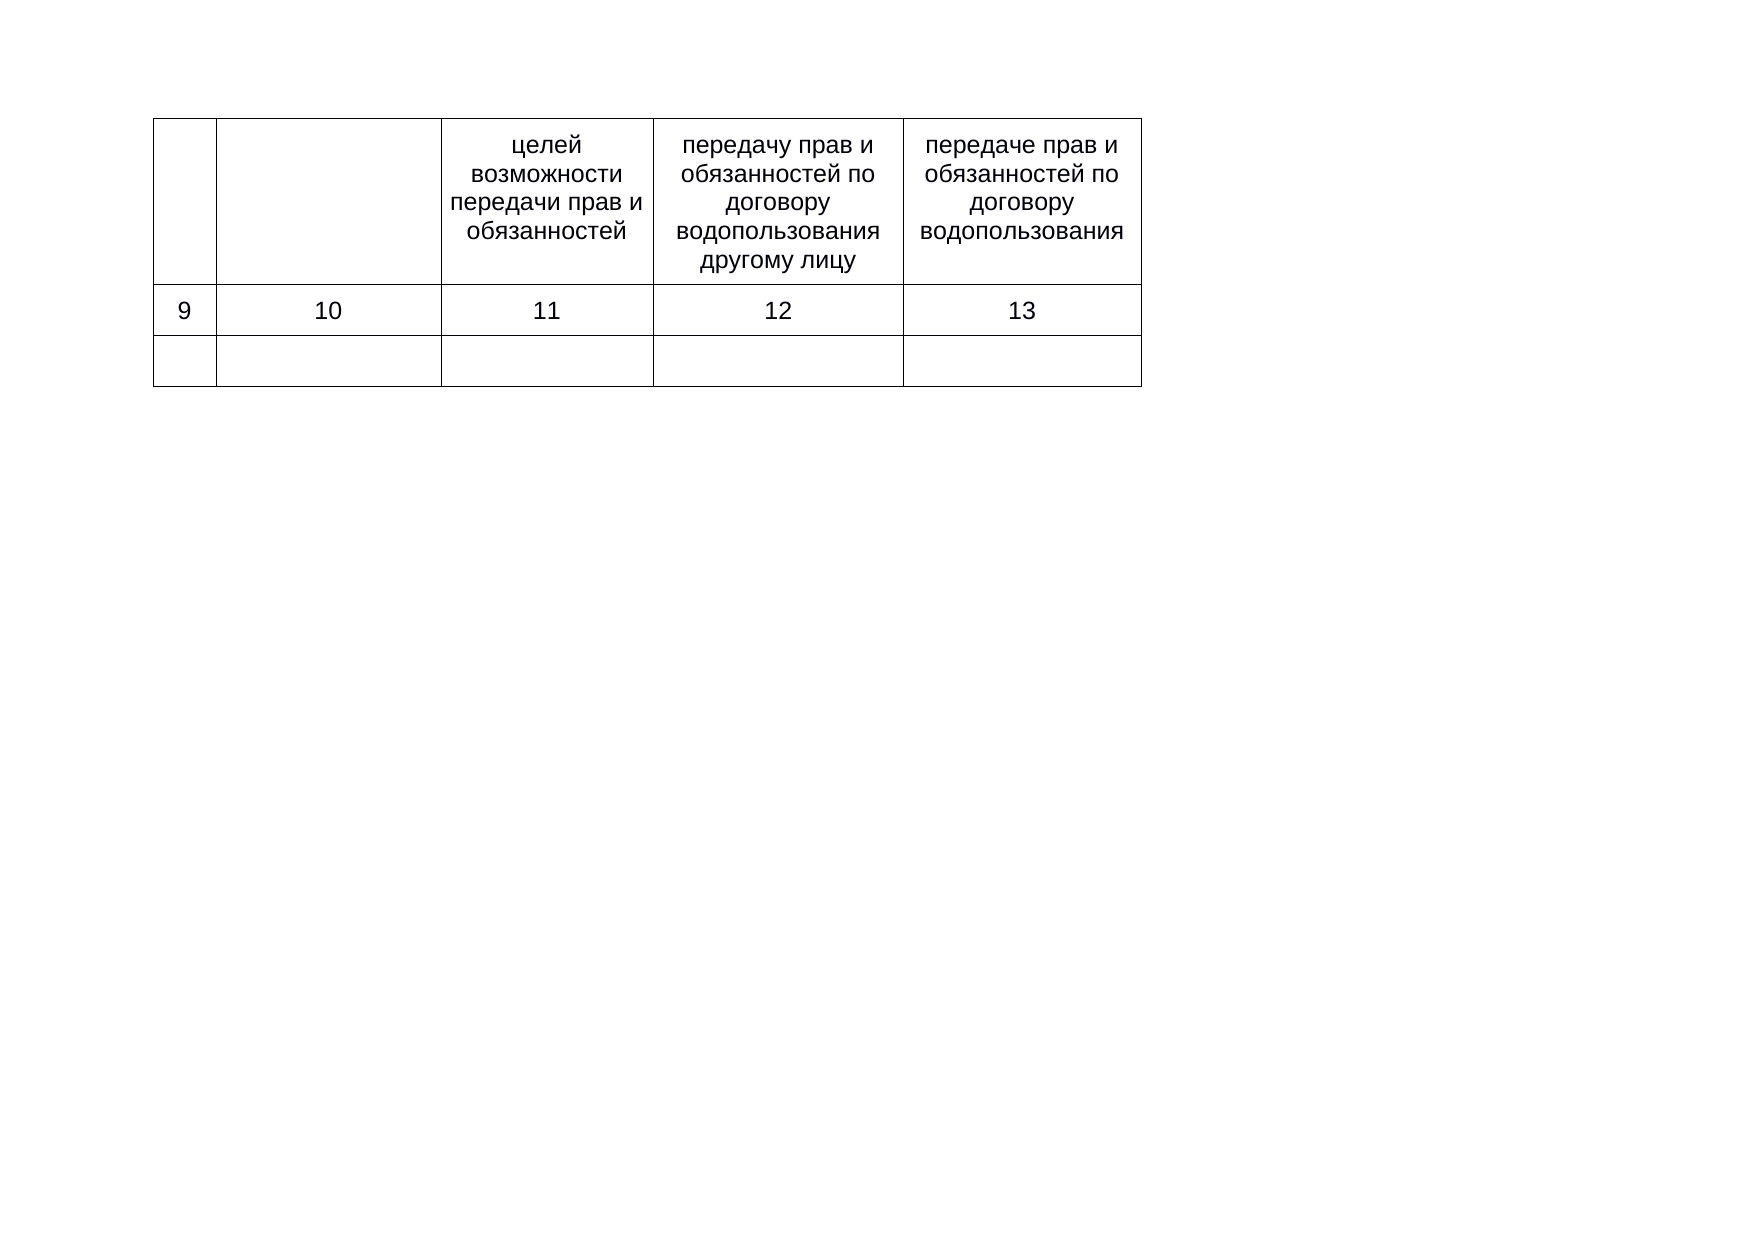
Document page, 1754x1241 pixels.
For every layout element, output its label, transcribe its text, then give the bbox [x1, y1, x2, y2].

table_cell [154, 336, 216, 386]
table_cell 9 [154, 285, 216, 335]
table_cell [904, 336, 1141, 386]
table_cell [654, 336, 903, 386]
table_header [654, 119, 903, 284]
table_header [217, 119, 441, 284]
table_cell 12 [654, 285, 903, 335]
table_cell 13 [904, 285, 1141, 335]
table_cell [442, 336, 653, 386]
table_cell 10 [217, 285, 441, 335]
table_cell 11 [442, 285, 653, 335]
table_header N [154, 119, 216, 284]
table_cell [217, 336, 441, 386]
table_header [904, 119, 1141, 284]
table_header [442, 119, 653, 284]
